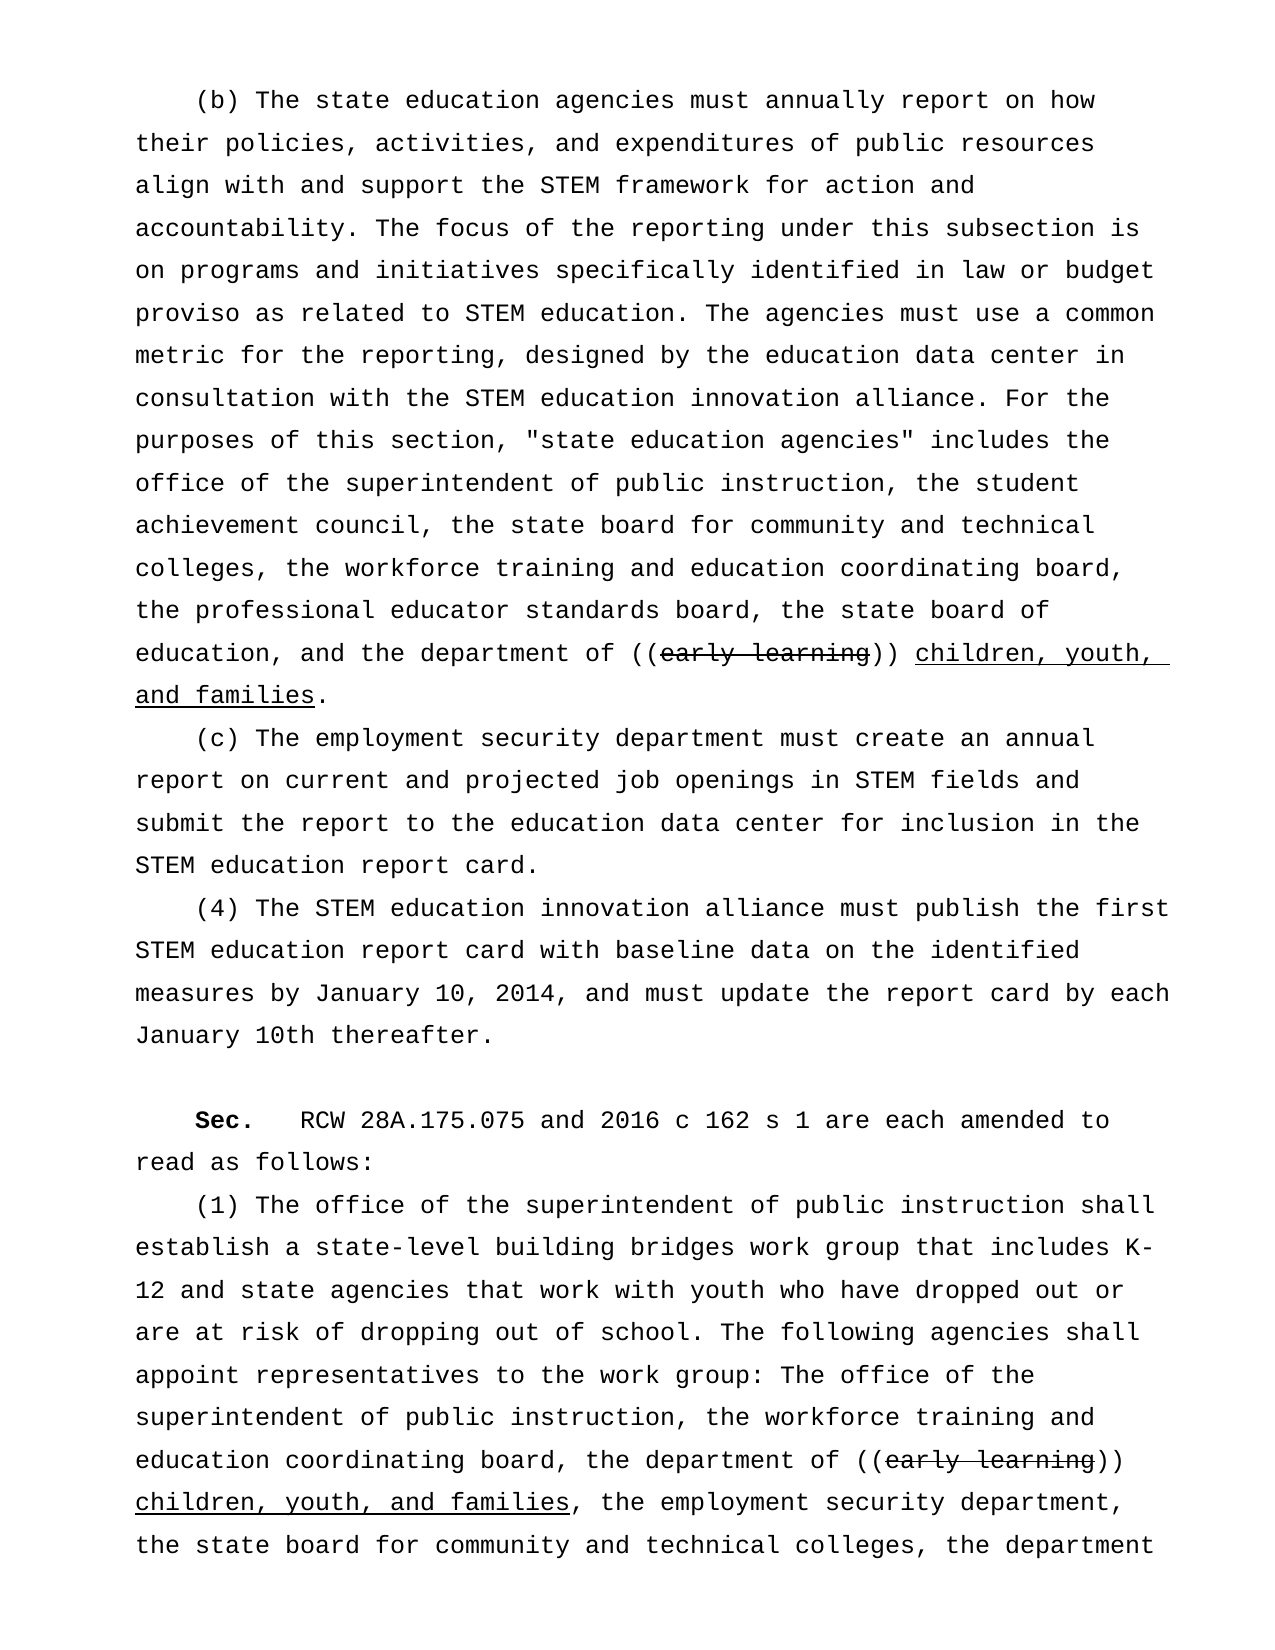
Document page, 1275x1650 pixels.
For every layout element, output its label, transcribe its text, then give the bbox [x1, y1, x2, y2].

text (b) The state education agencies must annually report on how their policies, activities, and expenditures of public resources align with and support the STEM framework for action and accountability. The focus of the reporting under this subsection is on programs and initiatives specifically identified in law or budget proviso as related to STEM education. The agencies must use a common metric for the reporting, designed by the education data center in consultation with the STEM education innovation alliance. For the purposes of this section, "state education agencies" includes the office of the superintendent of public instruction, the student achievement council, the state board for community and technical colleges, the workforce training and education coordinating board, the professional educator standards board, the state board of education, and the department of ((early learning)) children, youth, and families. [135, 75, 1170, 712]
text (c) The employment security department must create an annual report on current and projected job openings in STEM fields and submit the report to the education data center for inclusion in the STEM education report card. [135, 712, 1170, 882]
text Sec. RCW 28A.175.075 and 2016 c 162 s 1 are each amended to read as follows: [135, 1094, 1170, 1179]
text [135, 1179, 1170, 1562]
text (4) The STEM education innovation alliance must publish the first STEM education report card with baseline data on the identified measures by January 10, 2014, and must update the report card by each January 10th thereafter. [135, 882, 1170, 1052]
